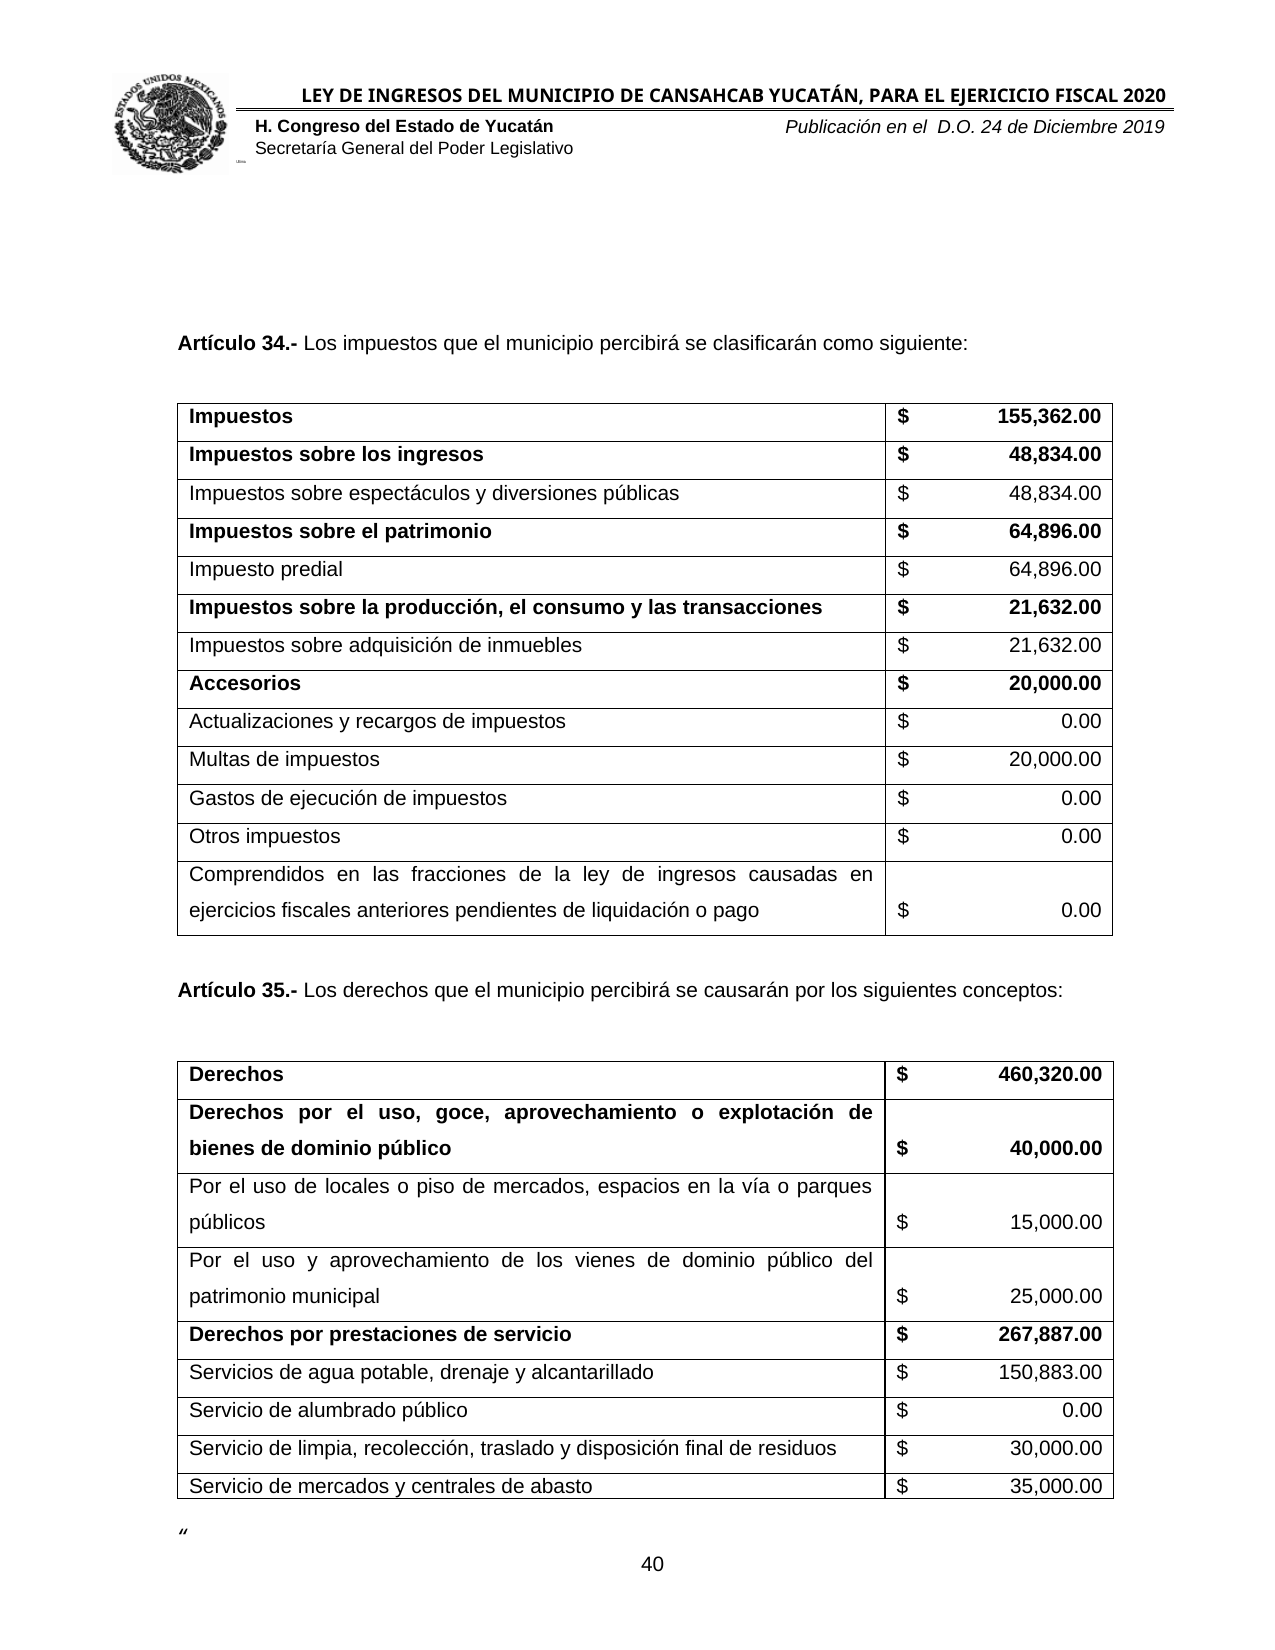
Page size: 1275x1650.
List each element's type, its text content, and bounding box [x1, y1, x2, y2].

table_cell $ [886, 1360, 919, 1397]
text Artículo 35.- Los derechos que el municipio percibirá se causarán por los siguientes conceptos: [177, 978, 1127, 1002]
table_cell 48,834.00 [920, 480, 1112, 517]
table_cell $ [886, 480, 920, 517]
table_cell Impuestos sobre espectáculos y diversiones públicas [178, 480, 885, 517]
table_cell Servicio de alumbrado público [178, 1398, 884, 1435]
table_cell $ [886, 442, 920, 479]
table_cell $ [886, 709, 920, 746]
table_header Derechos [178, 1062, 884, 1099]
table_cell 21,632.00 [920, 595, 1112, 632]
table_cell Impuestos sobre los ingresos [178, 442, 885, 479]
table_cell Impuestos sobre el patrimonio [178, 519, 885, 556]
table_cell Impuestos sobre adquisición de inmuebles [178, 633, 885, 670]
table_cell 64,896.00 [920, 519, 1112, 556]
table_cell $ [886, 785, 920, 822]
table_cell Comprendidos en las fracciones de la ley de ingresos causadas en ejercicios fiscales anteriores pendientes de liquidación o pago [178, 862, 885, 935]
table_cell Derechos por el uso, goce, aprovechamiento o explotación de bienes de dominio público [178, 1100, 884, 1173]
table_cell 267,887.00 [919, 1322, 1113, 1359]
table_cell $ [886, 557, 920, 594]
table_cell 15,000.00 [919, 1174, 1113, 1247]
table_header $ [886, 404, 920, 441]
table_header 460,320.00 [919, 1062, 1113, 1099]
table_cell $ [886, 1248, 919, 1321]
table_cell 0.00 [920, 709, 1112, 746]
table_cell Derechos por prestaciones de servicio [178, 1322, 884, 1359]
table_cell $ [886, 1174, 919, 1247]
table_cell Multas de impuestos [178, 747, 885, 784]
table_header $ [886, 1062, 919, 1099]
table_cell 20,000.00 [920, 671, 1112, 708]
table_cell $ [886, 633, 920, 670]
table_cell Impuestos sobre la producción, el consumo y las transacciones [178, 595, 885, 632]
table_cell $ [886, 519, 920, 556]
table_cell Impuesto predial [178, 557, 885, 594]
table_cell $ [886, 824, 920, 861]
table_cell 35,000.00 [919, 1474, 1113, 1498]
table_cell 64,896.00 [920, 557, 1112, 594]
table_cell $ [886, 1474, 919, 1498]
table_cell 20,000.00 [920, 747, 1112, 784]
table_cell Gastos de ejecución de impuestos [178, 785, 885, 822]
table_cell Servicio de limpia, recolección, traslado y disposición final de residuos [178, 1436, 884, 1473]
table_cell 40,000.00 [919, 1100, 1113, 1173]
table_cell Accesorios [178, 671, 885, 708]
table_cell $ [886, 595, 920, 632]
table_cell $ [886, 747, 920, 784]
table_cell 0.00 [920, 785, 1112, 822]
table_cell 0.00 [920, 862, 1112, 935]
text Artículo 34.- Los impuestos que el municipio percibirá se clasificarán como siguiente: [177, 331, 1127, 355]
table_cell $ [886, 1436, 919, 1473]
table_cell Servicios de agua potable, drenaje y alcantarillado [178, 1360, 884, 1397]
table_cell 25,000.00 [919, 1248, 1113, 1321]
table_cell $ [886, 1100, 919, 1173]
table_cell $ [886, 671, 920, 708]
table_header Impuestos [178, 404, 885, 441]
table_cell 30,000.00 [919, 1436, 1113, 1473]
table_cell 0.00 [920, 824, 1112, 861]
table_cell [178, 1474, 884, 1498]
table_cell $ [886, 862, 920, 935]
table_cell $ [886, 1398, 919, 1435]
table_cell 150,883.00 [919, 1360, 1113, 1397]
table_cell Otros impuestos [178, 824, 885, 861]
table_header 155,362.00 [920, 404, 1112, 441]
table_cell $ [886, 1322, 919, 1359]
table_cell Por el uso de locales o piso de mercados, espacios en la vía o parques públicos [178, 1174, 884, 1247]
table_cell 48,834.00 [920, 442, 1112, 479]
table_cell Por el uso y aprovechamiento de los vienes de dominio público del patrimonio municipal [178, 1248, 884, 1321]
table_cell 0.00 [919, 1398, 1113, 1435]
table_cell Actualizaciones y recargos de impuestos [178, 709, 885, 746]
table_cell 21,632.00 [920, 633, 1112, 670]
